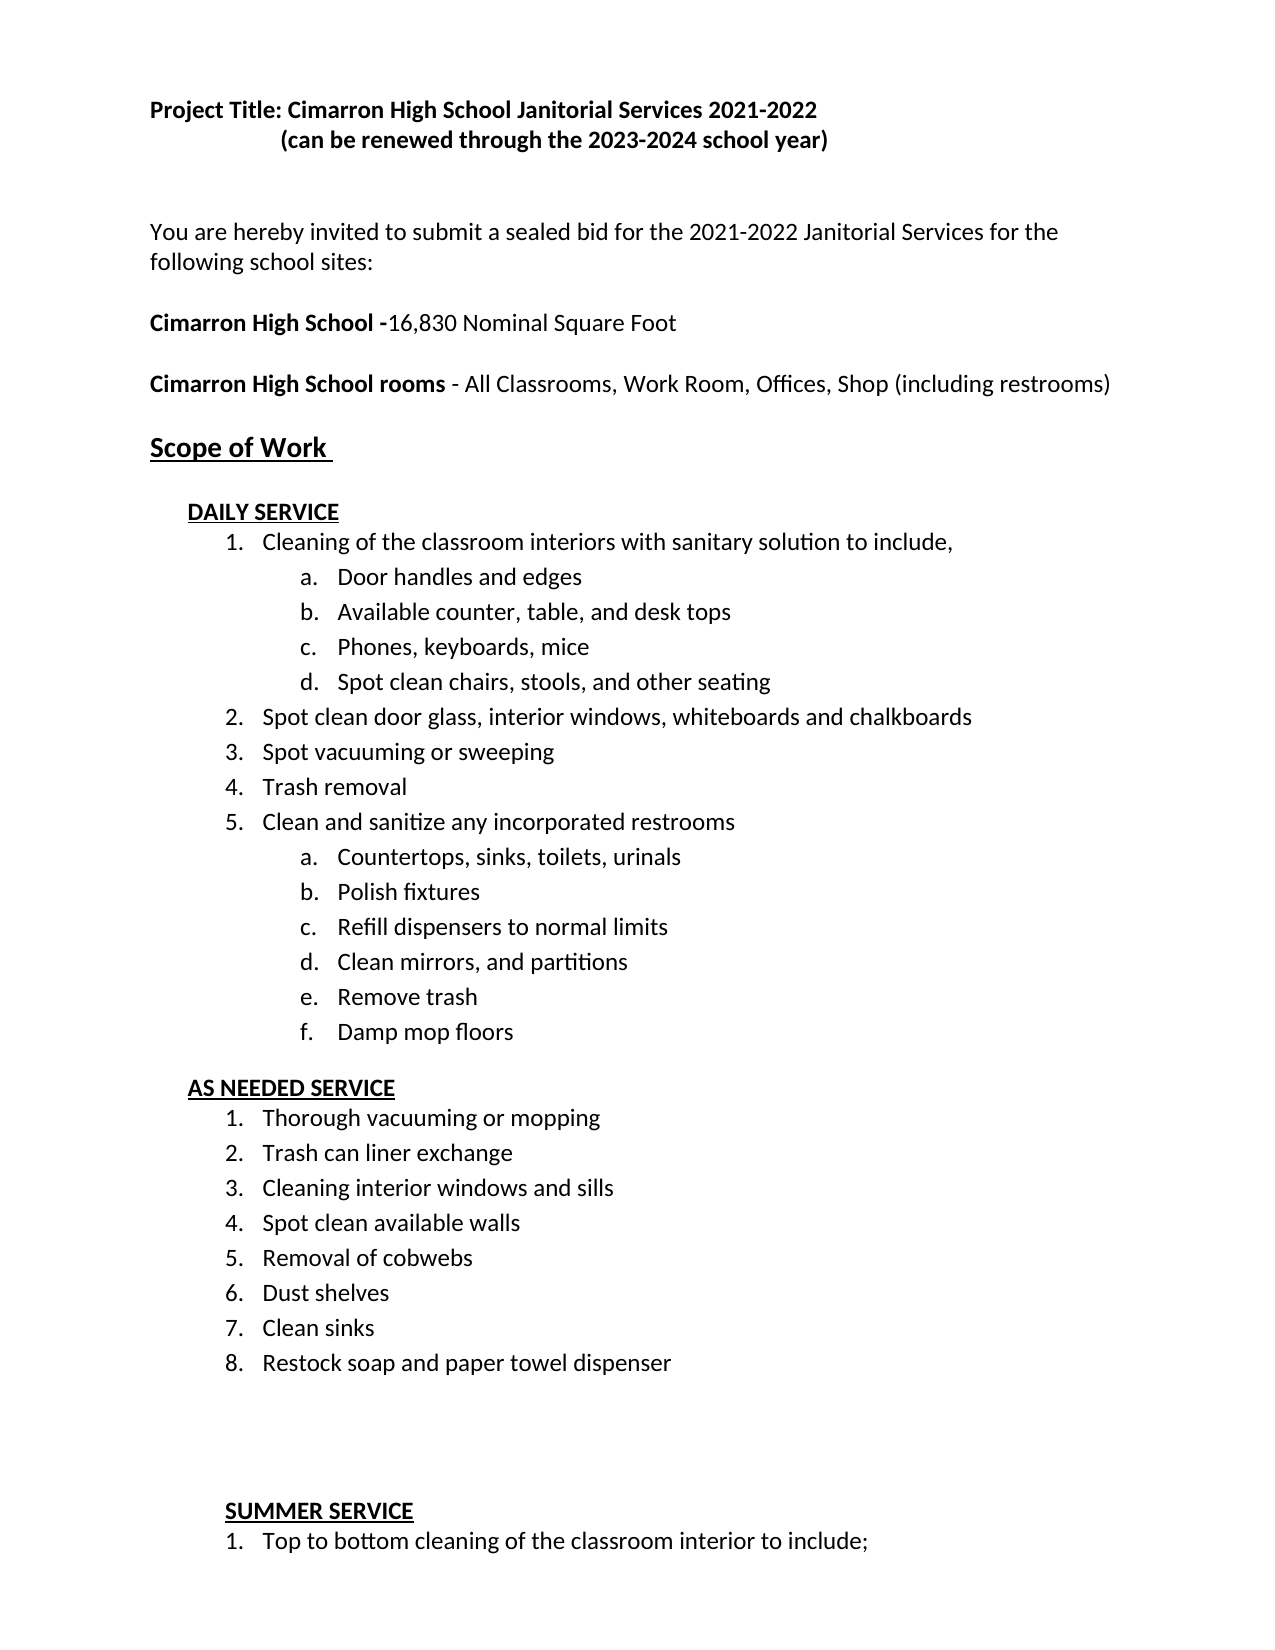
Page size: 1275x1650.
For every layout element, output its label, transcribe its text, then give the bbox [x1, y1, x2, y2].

list Spot clean available walls [225, 1207, 1125, 1238]
list Cleaning of the classroom interiors with sanitary solution to include, [225, 526, 1125, 557]
text (can be renewed through the 2023-2024 school year) [150, 124, 1125, 155]
text Cimarron High School -16,830 Nominal Square Foot [150, 307, 1125, 338]
list Dust shelves [225, 1277, 1125, 1308]
text Scope of Work [150, 429, 1125, 465]
list Door handles and edges [300, 561, 1125, 592]
list Spot clean door glass, interior windows, whiteboards and chalkboards [225, 701, 1125, 732]
list Spot vacuuming or sweeping [225, 736, 1125, 767]
list Clean mirrors, and partitions [300, 946, 1125, 977]
list Cleaning interior windows and sills [225, 1172, 1125, 1203]
list Countertops, sinks, toilets, urinals [300, 841, 1125, 872]
list Phones, keyboards, mice [300, 631, 1125, 662]
list Refill dispensers to normal limits [300, 911, 1125, 942]
list Polish fixtures [300, 876, 1125, 907]
text DAILY SERVICE [187, 496, 1125, 526]
list Clean sinks [225, 1312, 1125, 1343]
list Damp mop floors [300, 1016, 1125, 1047]
text Project Title: Cimarron High School Janitorial Services 2021-2022 [150, 94, 1125, 124]
text Cimarron High School rooms - All Classrooms, Work Room, Offices, Shop (including restrooms) [150, 368, 1125, 399]
text AS NEEDED SERVICE [187, 1072, 1125, 1102]
list Restock soap and paper towel dispenser [225, 1347, 1125, 1378]
list Thorough vacuuming or mopping [225, 1102, 1125, 1133]
list Trash can liner exchange [225, 1137, 1125, 1168]
list Available counter, table, and desk tops [300, 596, 1125, 627]
list Removal of cobwebs [225, 1242, 1125, 1273]
list Remove trash [300, 981, 1125, 1012]
list Trash removal [225, 771, 1125, 802]
list Spot clean chairs, stools, and other seating [300, 666, 1125, 697]
list Clean and sanitize any incorporated restrooms [225, 806, 1125, 837]
text SUMMER SERVICE [225, 1495, 1125, 1525]
list Top to bottom cleaning of the classroom interior to include; [225, 1525, 1125, 1556]
text You are hereby invited to submit a sealed bid for the 2021-2022 Janitorial Services for the following school sites: [150, 216, 1125, 277]
